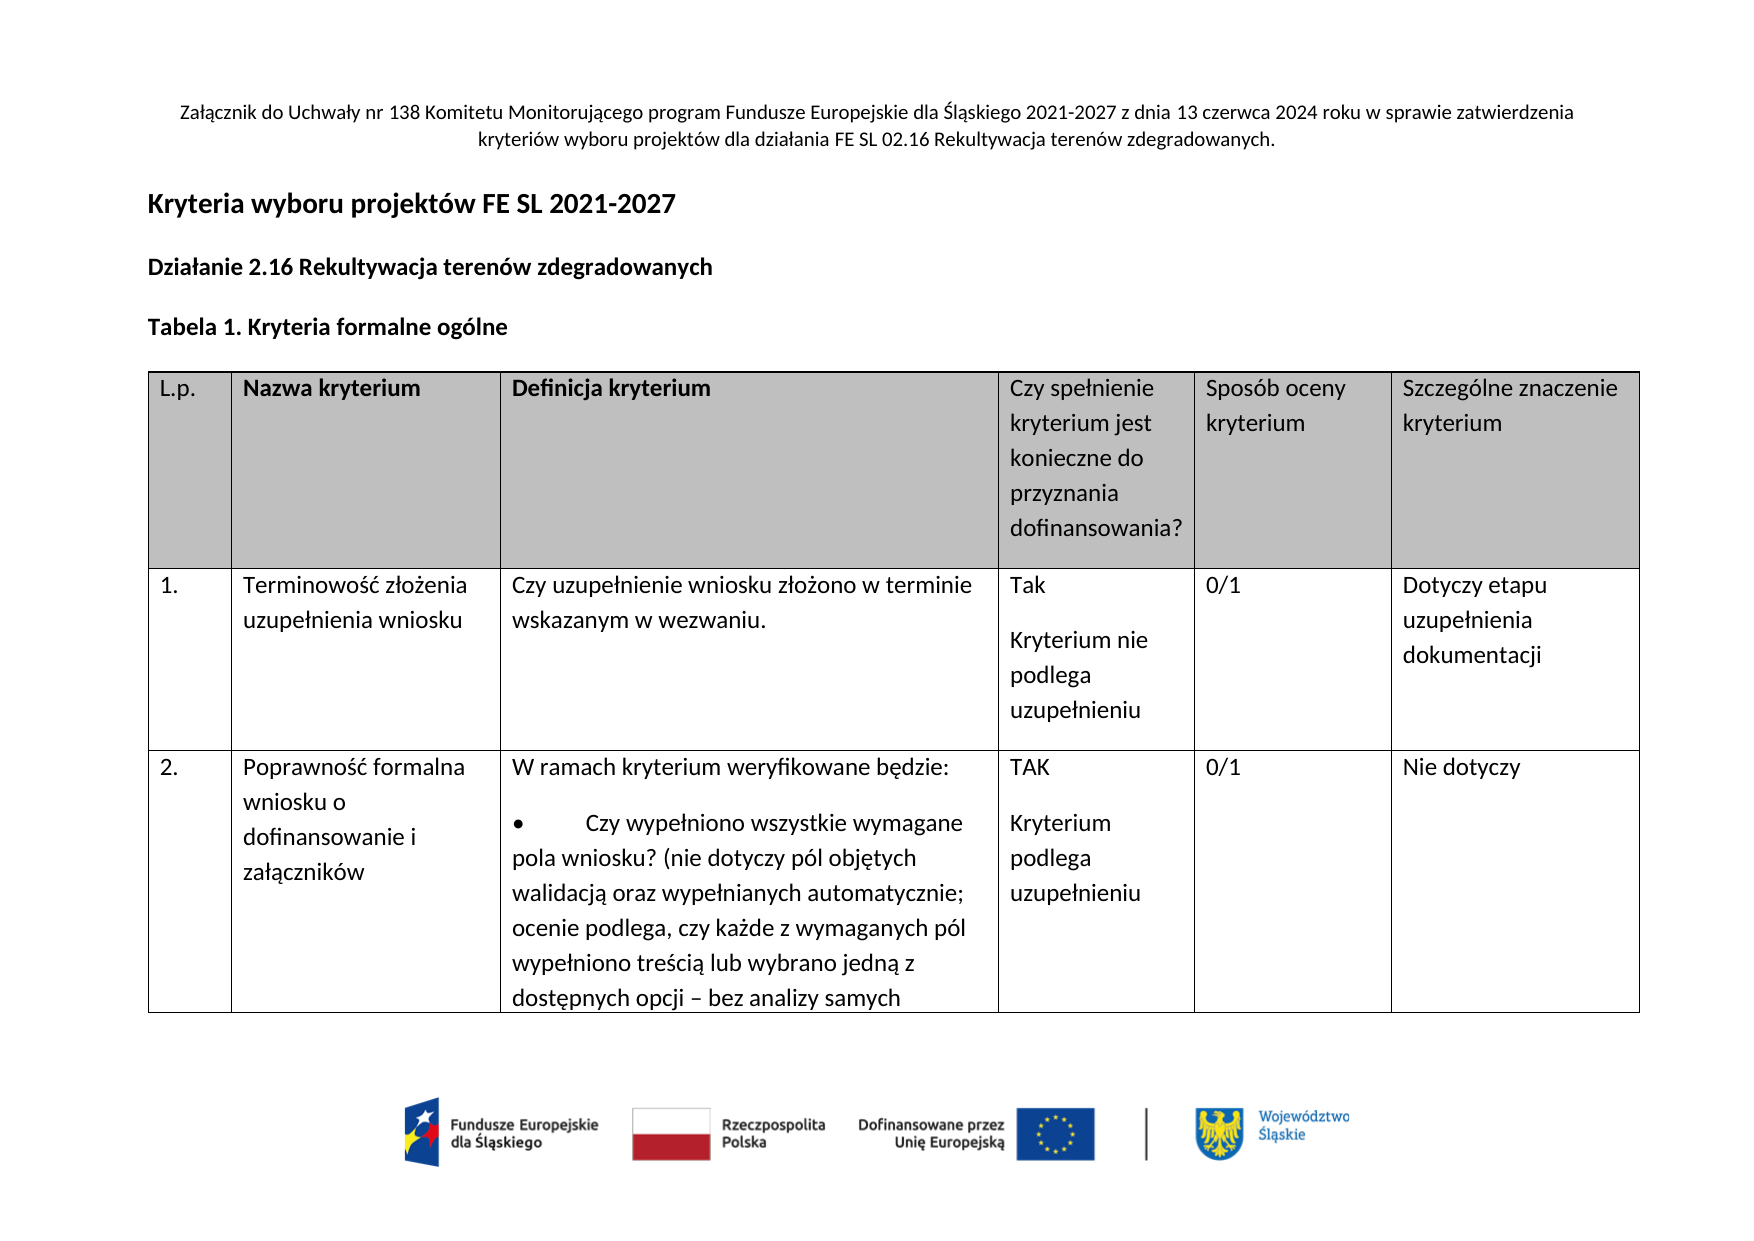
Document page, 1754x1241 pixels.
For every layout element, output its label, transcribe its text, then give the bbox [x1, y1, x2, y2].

table_cell 1. [149, 569, 231, 750]
table_cell 0/1 [1195, 569, 1391, 750]
picture [404, 1097, 1350, 1167]
table_header L.p. [149, 373, 231, 568]
table_cell 0/1 [1195, 751, 1391, 1012]
text Tabela 1. Kryteria formalne ogólne [148, 311, 1606, 342]
table_header Czy spełnienie kryterium jest konieczne do przyznania dofinansowania? [999, 373, 1194, 568]
table_cell Poprawność formalna wniosku o dofinansowanie i załączników [232, 751, 500, 1012]
table_cell Czy uzupełnienie wniosku złożono w terminie wskazanym w wezwaniu. [501, 569, 998, 750]
table_header Szczególne znaczenie kryterium [1392, 373, 1639, 568]
text Kryteria wyboru projektów FE SL 2021-2027 [148, 186, 1606, 221]
text Działanie 2.16 Rekultywacja terenów zdegradowanych [148, 251, 1606, 282]
table_cell 2. [149, 751, 231, 1012]
table_cell Terminowość złożenia uzupełnienia wniosku [232, 569, 500, 750]
table_cell TAK Kryterium podlega uzupełnieniu [999, 751, 1194, 1012]
table_cell Dotyczy etapu uzupełnienia dokumentacji [1392, 569, 1639, 750]
table_header Definicja kryterium [501, 373, 998, 568]
table_cell Tak Kryterium nie podlega uzupełnieniu [999, 569, 1194, 750]
table_cell Nie dotyczy [1392, 751, 1639, 1012]
table_header Sposób oceny kryterium [1195, 373, 1391, 568]
table_header Nazwa kryterium [232, 373, 500, 568]
